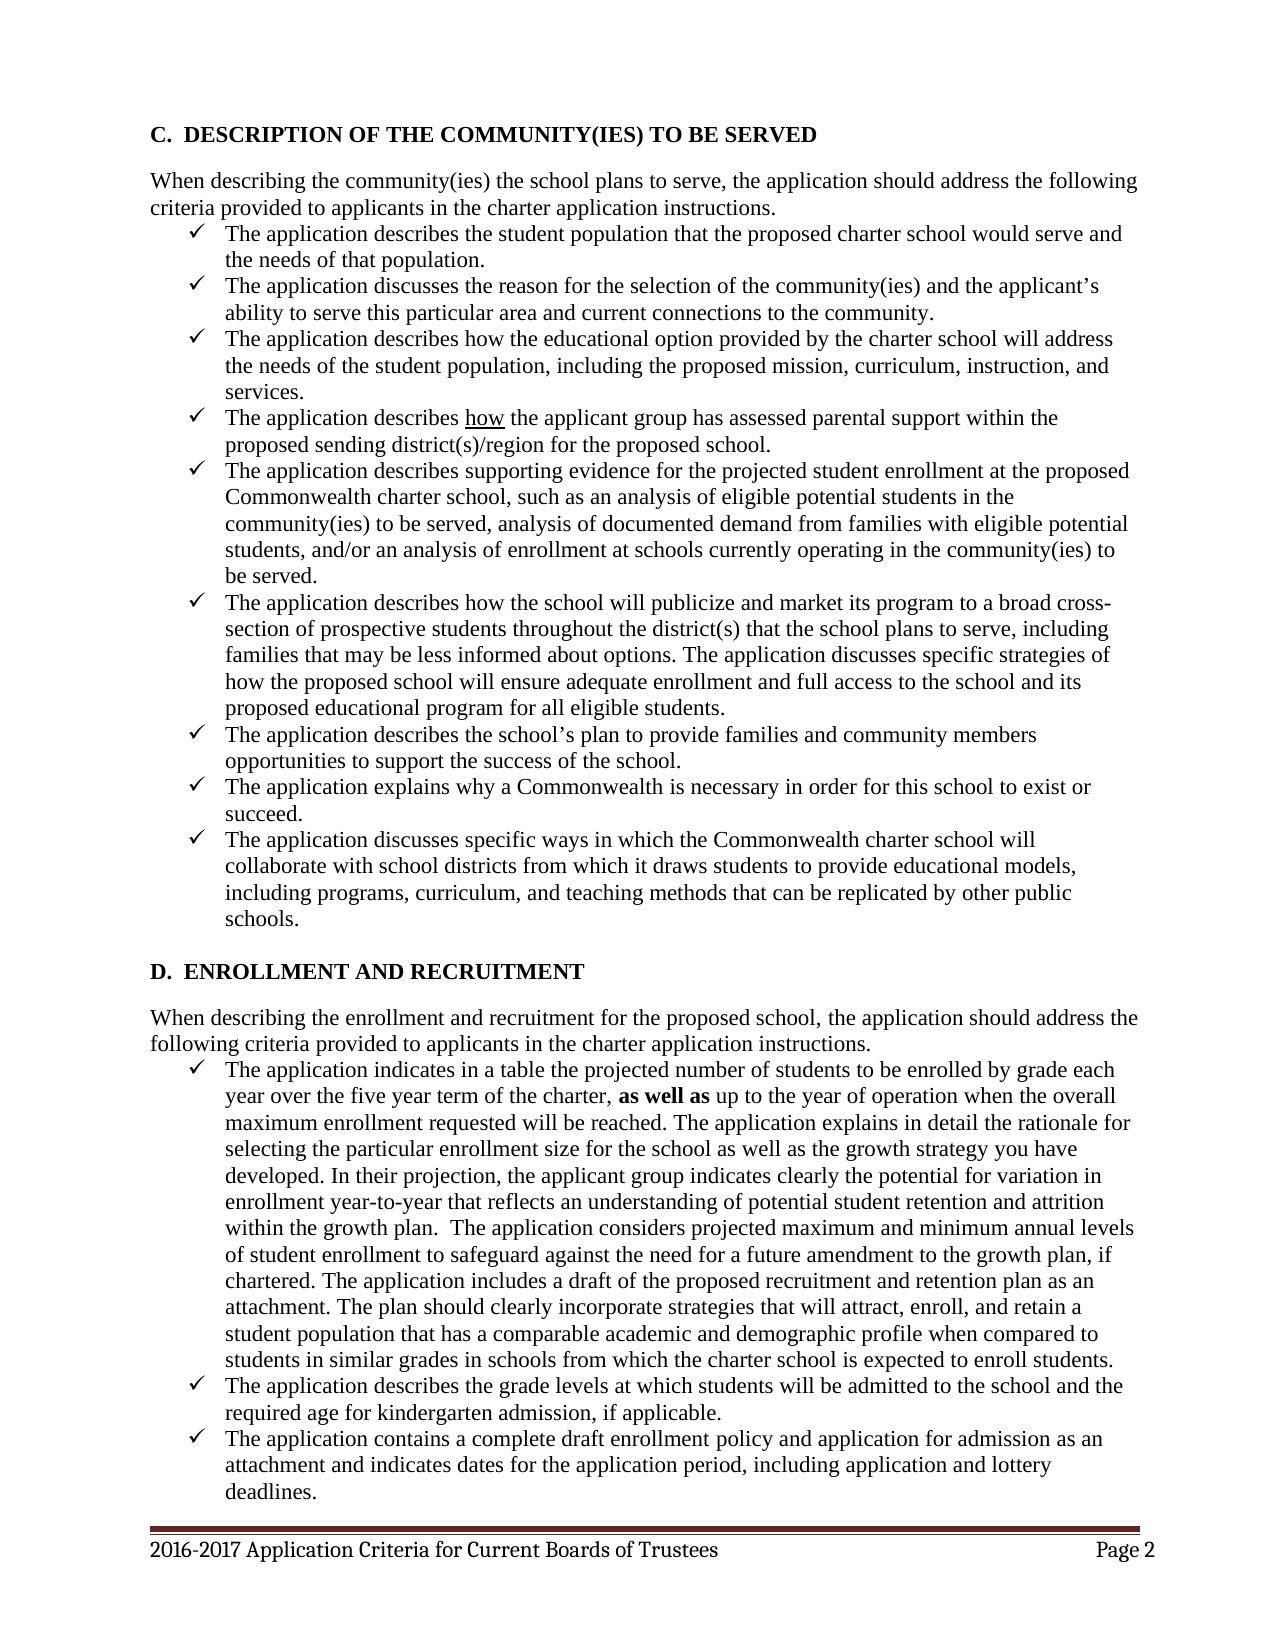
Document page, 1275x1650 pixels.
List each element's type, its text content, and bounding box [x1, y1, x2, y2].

list The application describes how the applicant group has assessed parental support within the proposed sending district(s)/region for the proposed school. [187, 404, 1140, 457]
text When describing the enrollment and recruitment for the proposed school, the application should address the following criteria provided to applicants in the charter application instructions. [150, 1003, 1140, 1056]
list The application describes how the educational option provided by the charter school will address the needs of the student population, including the proposed mission, curriculum, instruction, and services. [187, 325, 1140, 404]
list The application describes the grade levels at which students will be admitted to the school and the required age for kindergarten admission, if applicable. [187, 1372, 1140, 1425]
list The application contains a complete draft enrollment policy and application for admission as an attachment and indicates dates for the application period, including application and lottery deadlines. [187, 1425, 1140, 1504]
subtitle D. Enrollment and Recruitment [150, 958, 1140, 984]
text When describing the community(ies) the school plans to serve, the application should address the following criteria provided to applicants in the charter application instructions. [150, 167, 1140, 220]
list The application describes the school’s plan to provide families and community members opportunities to support the success of the school. [187, 721, 1140, 773]
list The application explains why a Commonwealth is necessary in order for this school to exist or succeed. [187, 773, 1140, 826]
list The application discusses the reason for the selection of the community(ies) and the applicant’s ability to serve this particular area and current connections to the community. [187, 273, 1140, 325]
subtitle C. Description of the Community(ies) to Be Served [150, 121, 1140, 148]
list The application discusses specific ways in which the Commonwealth charter school will collaborate with school districts from which it draws students to provide educational models, including programs, curriculum, and teaching methods that can be replicated by other public schools. [187, 826, 1140, 931]
list The application describes the student population that the proposed charter school would serve and the needs of that population. [187, 220, 1140, 273]
list The application indicates in a table the projected number of students to be enrolled by grade each year over the five year term of the charter, as well as up to the year of operation when the overall maximum enrollment requested will be reached. The application explains in detail the rationale for selecting the particular enrollment size for the school as well as the growth strategy you have developed. In their projection, the applicant group indicates clearly the potential for variation in enrollment year-to-year that reflects an understanding of potential student retention and attrition within the growth plan. The application considers projected maximum and minimum annual levels of student enrollment to safeguard against the need for a future amendment to the growth plan, if chartered. The application includes a draft of the proposed recruitment and retention plan as an attachment. The plan should clearly incorporate strategies that will attract, enroll, and retain a student population that has a comparable academic and demographic profile when compared to students in similar grades in schools from which the charter school is expected to enroll students. [187, 1056, 1140, 1372]
list The application describes how the school will publicize and market its program to a broad cross-section of prospective students throughout the district(s) that the school plans to serve, including families that may be less informed about options. The application discusses specific strategies of how the proposed school will ensure adequate enrollment and full access to the school and its proposed educational program for all eligible students. [187, 589, 1140, 721]
list The application describes supporting evidence for the projected student enrollment at the proposed Commonwealth charter school, such as an analysis of eligible potential students in the community(ies) to be served, analysis of documented demand from families with eligible potential students, and/or an analysis of enrollment at schools currently operating in the community(ies) to be served. [187, 457, 1140, 589]
